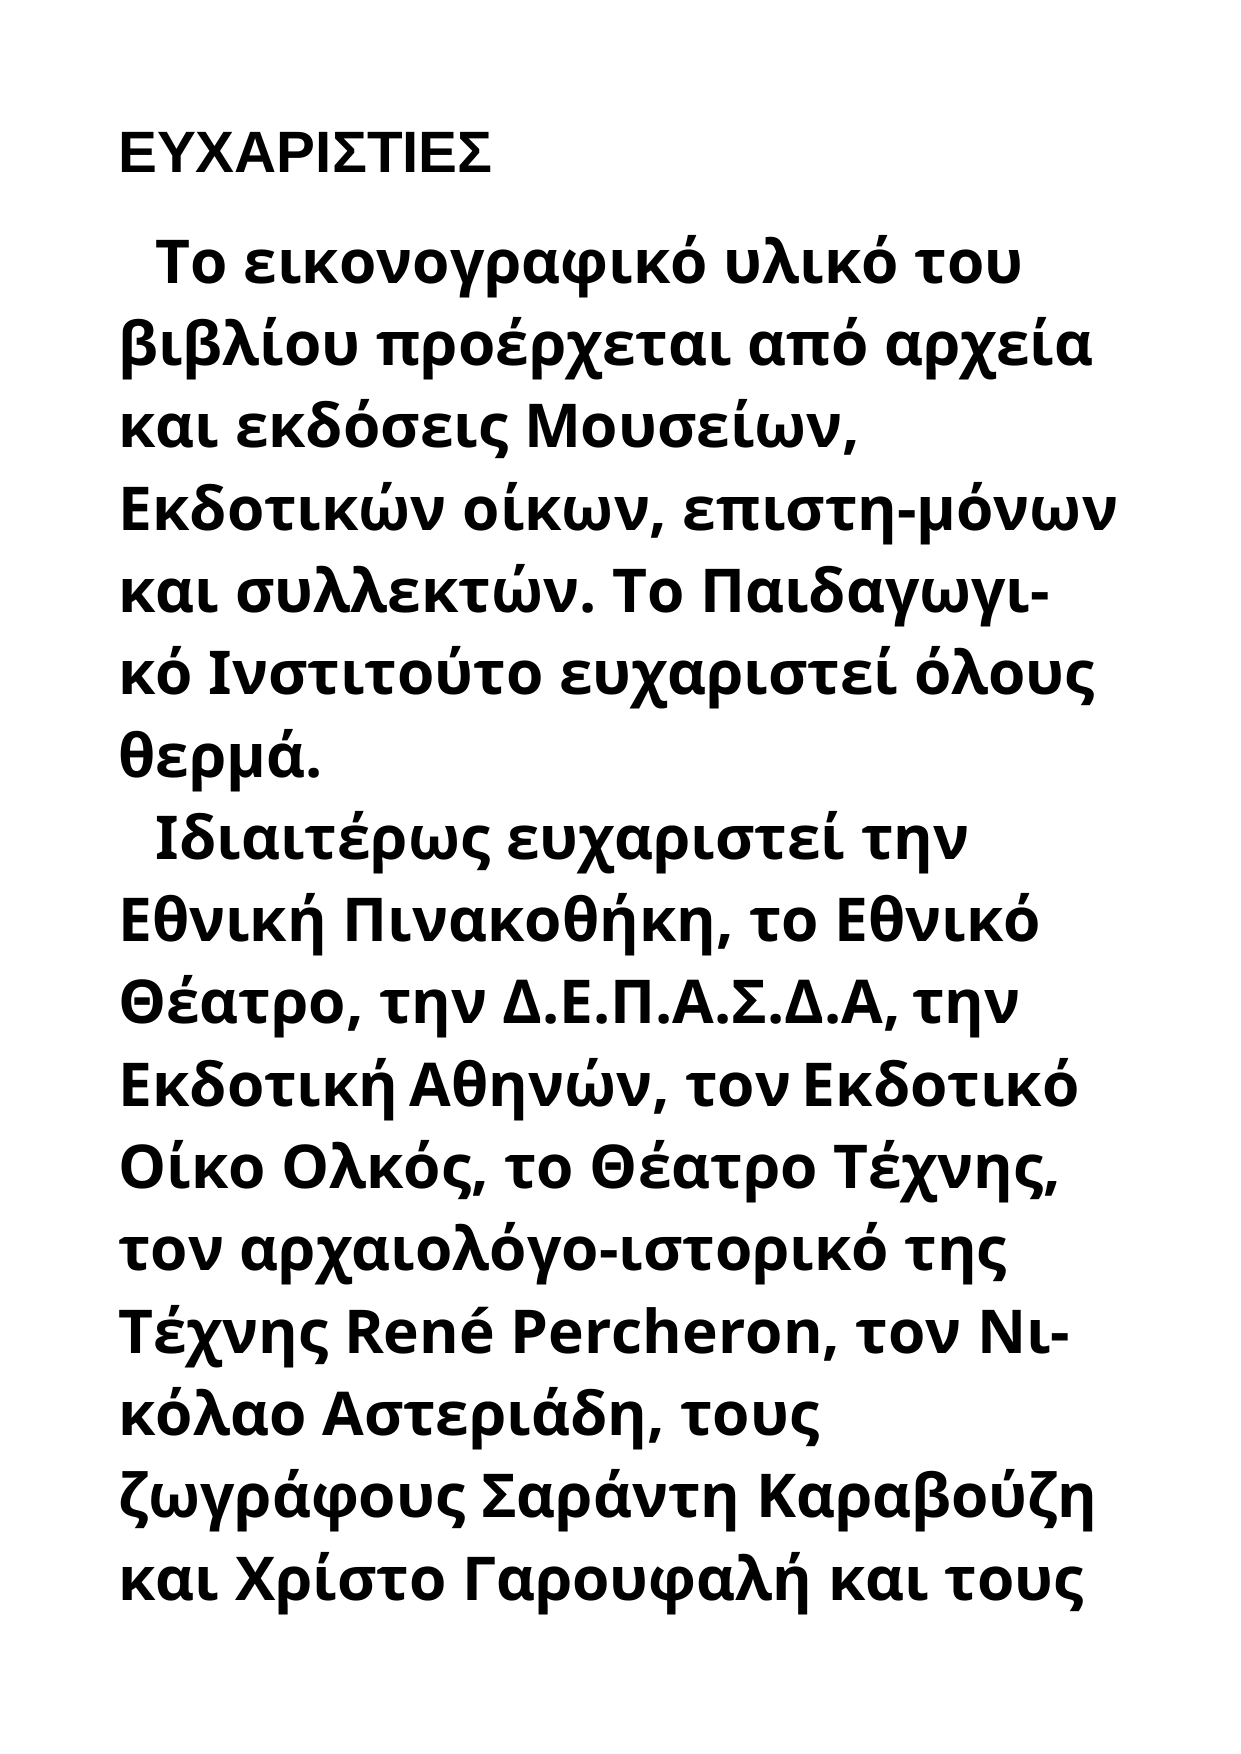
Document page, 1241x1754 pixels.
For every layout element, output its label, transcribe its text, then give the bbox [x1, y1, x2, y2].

text Το εικονογραφικό υλικό του βιβλίου προέρχεται από αρχεία και εκδόσεις Μουσείων, Εκδοτικών οίκων, επιστη-μόνων και συλλεκτών. Το Παιδαγωγι-κό Ινστιτούτο ευχαριστεί όλους θερμά. [118, 219, 1122, 795]
text ΕΥΧΑΡΙΣΤΙΕΣ [118, 118, 1122, 185]
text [118, 795, 1122, 1618]
